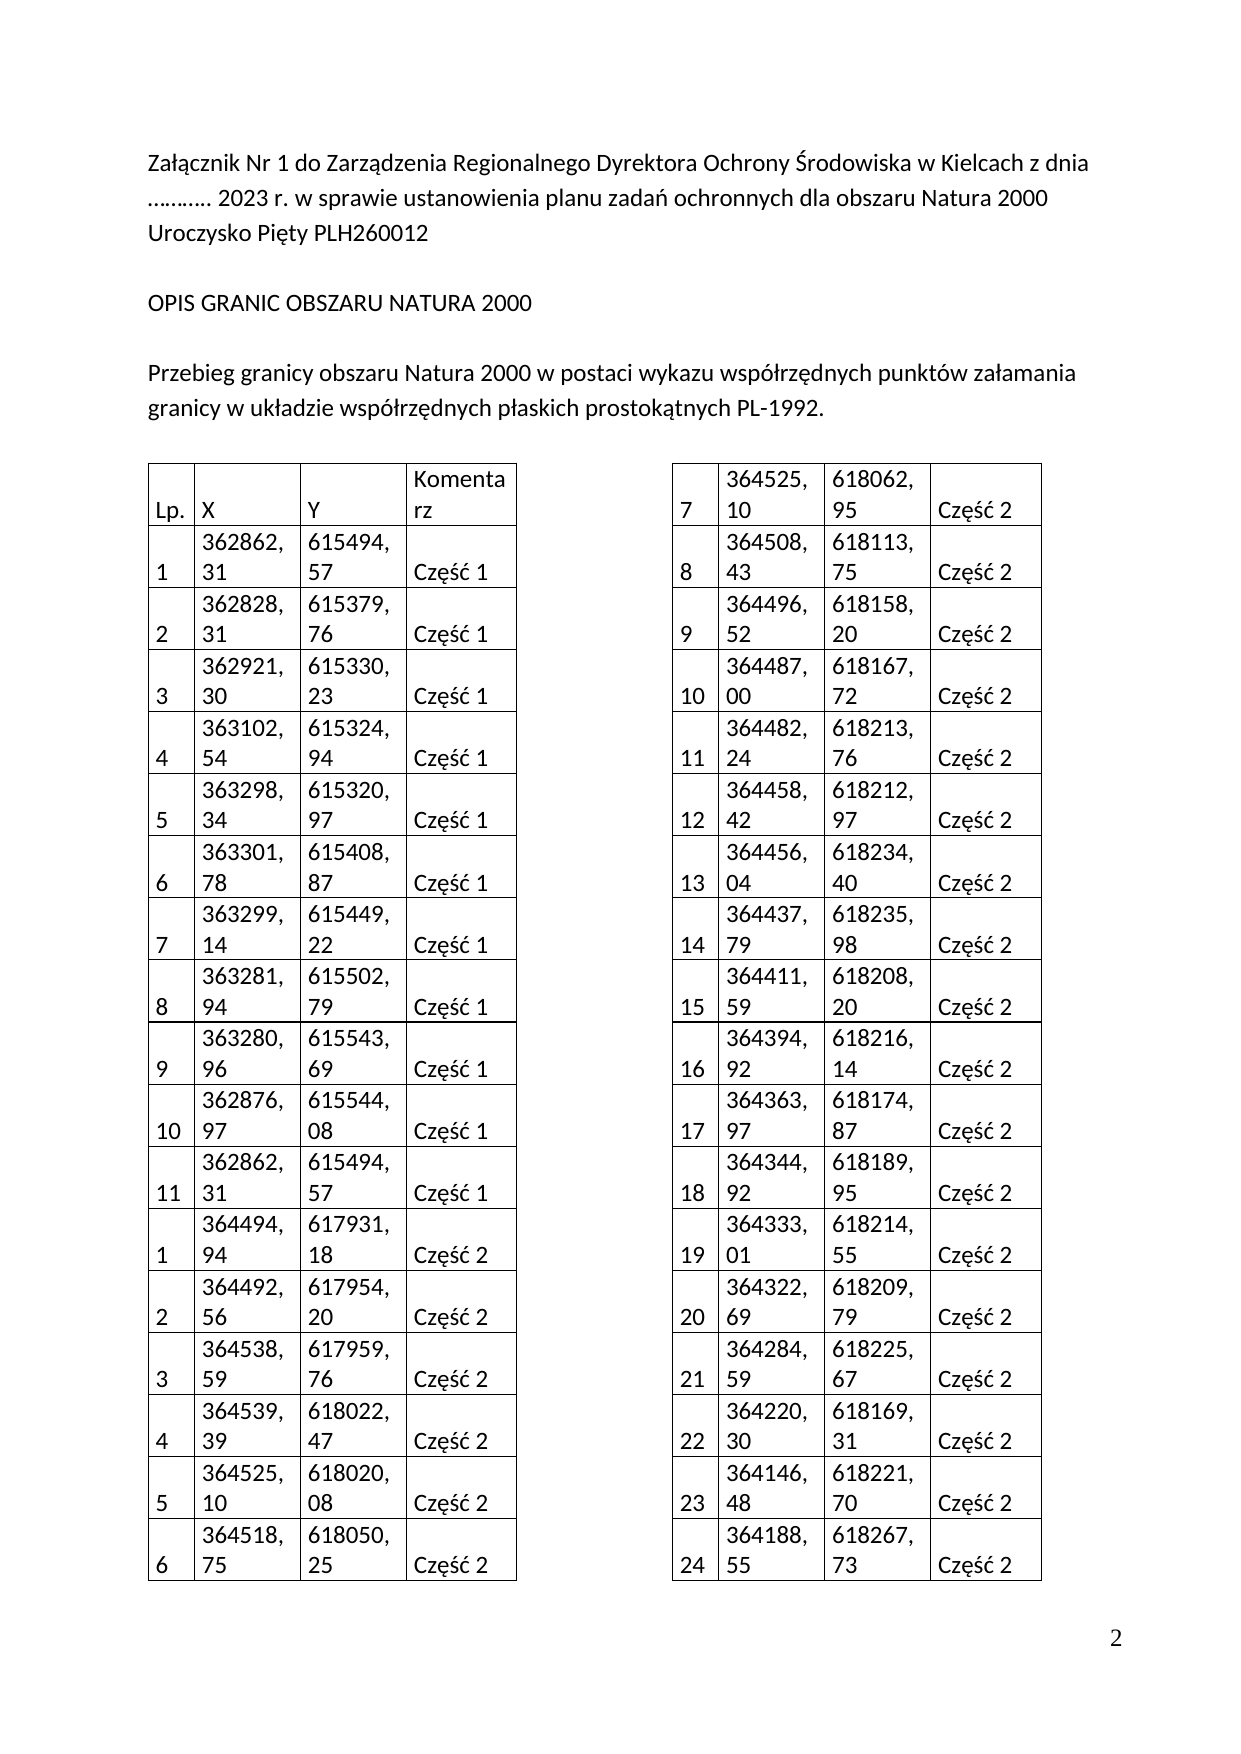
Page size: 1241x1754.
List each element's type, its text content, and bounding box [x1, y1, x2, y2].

table_cell 364508,43 [719, 526, 824, 587]
table_cell Część 1 [407, 960, 516, 1021]
table_cell Część 2 [931, 1395, 1041, 1456]
table_cell 9 [673, 588, 718, 649]
table_cell 618169,31 [825, 1395, 930, 1456]
table_cell Część 2 [931, 836, 1041, 897]
table_cell 11 [673, 712, 718, 773]
table_cell Część 2 [931, 960, 1041, 1021]
table_cell Część 1 [407, 1023, 516, 1083]
table_cell 618020,08 [301, 1457, 406, 1518]
table_cell 617931,18 [301, 1209, 406, 1270]
table_cell 364146,48 [719, 1457, 824, 1518]
table_cell 615408,87 [301, 836, 406, 897]
table_cell 10 [673, 650, 718, 711]
table_cell Część 2 [931, 1333, 1041, 1394]
table_cell Część 2 [931, 464, 1041, 525]
table_cell 3 [149, 650, 194, 711]
table_cell 362876,97 [195, 1085, 300, 1146]
table_cell 7 [149, 898, 194, 959]
table_cell 22 [673, 1395, 718, 1456]
table_cell 618267,73 [825, 1519, 930, 1580]
table_cell 12 [673, 774, 718, 835]
table_cell 364494,94 [195, 1209, 300, 1270]
table_cell 363301,78 [195, 836, 300, 897]
table_cell 15 [673, 960, 718, 1021]
table_cell 364496,52 [719, 588, 824, 649]
table_cell 16 [673, 1023, 718, 1083]
table_cell 618225,67 [825, 1333, 930, 1394]
table_cell 364437,79 [719, 898, 824, 959]
table_header X [195, 464, 300, 525]
table_cell Część 1 [407, 1085, 516, 1146]
text Załącznik Nr 1 do Zarządzenia Regionalnego Dyrektora Ochrony Środowiska w Kielcach z dnia ……….. 2023 r. w sprawie ustanowienia planu zadań ochronnych dla obszaru Natura 2000 Uroczysko Pięty PLH260012 [148, 148, 1122, 248]
table_cell 363298,34 [195, 774, 300, 835]
table_cell 14 [673, 898, 718, 959]
table_cell 21 [673, 1333, 718, 1394]
table_cell 20 [673, 1271, 718, 1332]
table_cell 364363,97 [719, 1085, 824, 1146]
table_cell Część 2 [931, 526, 1041, 587]
table_cell Część 1 [407, 526, 516, 587]
table_cell Część 2 [931, 1209, 1041, 1270]
table_cell 364456,04 [719, 836, 824, 897]
table_cell 615543,69 [301, 1023, 406, 1083]
table_cell 6 [149, 1519, 194, 1580]
table_cell 364538,59 [195, 1333, 300, 1394]
table_cell 364411,59 [719, 960, 824, 1021]
table_cell 615494,57 [301, 526, 406, 587]
table_cell 618022,47 [301, 1395, 406, 1456]
table_cell Część 2 [931, 588, 1041, 649]
table_cell 618189,95 [825, 1147, 930, 1208]
table_cell 364394,92 [719, 1023, 824, 1083]
table_cell 23 [673, 1457, 718, 1518]
table_cell 5 [149, 1457, 194, 1518]
table_cell Część 2 [931, 774, 1041, 835]
table_cell Część 2 [931, 898, 1041, 959]
table_cell Część 2 [931, 1023, 1041, 1083]
table_cell 618208,20 [825, 960, 930, 1021]
table_cell 618213,76 [825, 712, 930, 773]
table_cell Część 2 [931, 1085, 1041, 1146]
table_cell 10 [149, 1085, 194, 1146]
table_cell Część 1 [407, 836, 516, 897]
table_cell Część 1 [407, 1147, 516, 1208]
table_cell Część 2 [931, 1457, 1041, 1518]
table_cell 362828,31 [195, 588, 300, 649]
table_cell 364487,00 [719, 650, 824, 711]
table_cell 618113,75 [825, 526, 930, 587]
table_cell 364518,75 [195, 1519, 300, 1580]
table_cell Część 1 [407, 588, 516, 649]
table_cell Część 2 [931, 1147, 1041, 1208]
table_cell 618174,87 [825, 1085, 930, 1146]
table_cell 615544,08 [301, 1085, 406, 1146]
table_cell Część 2 [931, 1271, 1041, 1332]
table_cell 5 [149, 774, 194, 835]
table_cell 18 [673, 1147, 718, 1208]
table_cell Część 2 [407, 1271, 516, 1332]
table_cell 615379,76 [301, 588, 406, 649]
table_cell 617954,20 [301, 1271, 406, 1332]
table_cell Część 2 [407, 1209, 516, 1270]
table_cell 363280,96 [195, 1023, 300, 1083]
table_cell Część 2 [407, 1457, 516, 1518]
table_cell Część 1 [407, 650, 516, 711]
table_cell Część 2 [931, 1519, 1041, 1580]
table_cell 4 [149, 712, 194, 773]
table_cell 2 [149, 588, 194, 649]
table_cell 19 [673, 1209, 718, 1270]
table_cell 618221,70 [825, 1457, 930, 1518]
table_cell Część 1 [407, 774, 516, 835]
table_cell 364539,39 [195, 1395, 300, 1456]
table_cell 615502,79 [301, 960, 406, 1021]
table_cell 7 [673, 464, 718, 525]
table_cell Część 2 [931, 650, 1041, 711]
table_cell 11 [149, 1147, 194, 1208]
table_cell 8 [673, 526, 718, 587]
table_cell Część 2 [407, 1395, 516, 1456]
table_cell 618216,14 [825, 1023, 930, 1083]
table_cell Część 2 [407, 1519, 516, 1580]
table_cell 24 [673, 1519, 718, 1580]
table_cell 17 [673, 1085, 718, 1146]
table_cell 364482,24 [719, 712, 824, 773]
table_cell 9 [149, 1023, 194, 1083]
table_cell 618050,25 [301, 1519, 406, 1580]
table_cell 618209,79 [825, 1271, 930, 1332]
table_cell 3 [149, 1333, 194, 1394]
table_cell Część 2 [931, 712, 1041, 773]
table_cell 13 [673, 836, 718, 897]
table_cell 6 [149, 836, 194, 897]
table_cell 618158,20 [825, 588, 930, 649]
table_cell 617959,76 [301, 1333, 406, 1394]
table_cell 615320,97 [301, 774, 406, 835]
table_cell 362921,30 [195, 650, 300, 711]
table_cell 8 [149, 960, 194, 1021]
table_cell 364344,92 [719, 1147, 824, 1208]
table_cell 618235,98 [825, 898, 930, 959]
table_cell 364284,59 [719, 1333, 824, 1394]
table_cell 364220,30 [719, 1395, 824, 1456]
table_cell 363299,14 [195, 898, 300, 959]
table_cell 362862,31 [195, 1147, 300, 1208]
table_cell 364525,10 [719, 464, 824, 525]
table_cell 1 [149, 1209, 194, 1270]
table_cell 364333,01 [719, 1209, 824, 1270]
table_cell 362862,31 [195, 526, 300, 587]
table_cell 618214,55 [825, 1209, 930, 1270]
table_header Y [301, 464, 406, 525]
table_header Komentarz [407, 464, 516, 525]
table_cell 363281,94 [195, 960, 300, 1021]
table_cell 615449,22 [301, 898, 406, 959]
text OPIS GRANIC OBSZARU NATURA 2000 [148, 288, 1122, 318]
table_cell 364525,10 [195, 1457, 300, 1518]
text Przebieg granicy obszaru Natura 2000 w postaci wykazu współrzędnych punktów załamania granicy w układzie współrzędnych płaskich prostokątnych PL-1992. [148, 358, 1122, 423]
table_cell 2 [149, 1271, 194, 1332]
table_cell Część 1 [407, 898, 516, 959]
table_cell 364188,55 [719, 1519, 824, 1580]
table_cell 618167,72 [825, 650, 930, 711]
table_cell 364492,56 [195, 1271, 300, 1332]
table_cell 363102,54 [195, 712, 300, 773]
table_cell 615494,57 [301, 1147, 406, 1208]
table_cell 618212,97 [825, 774, 930, 835]
table_header Lp. [149, 464, 194, 525]
table_cell 615330,23 [301, 650, 406, 711]
table_cell 364322,69 [719, 1271, 824, 1332]
table_cell 615324,94 [301, 712, 406, 773]
table_cell 4 [149, 1395, 194, 1456]
table_cell Część 1 [407, 712, 516, 773]
table_cell 618062,95 [825, 464, 930, 525]
table_cell 364458,42 [719, 774, 824, 835]
table_cell Część 2 [407, 1333, 516, 1394]
table_cell 618234,40 [825, 836, 930, 897]
table_cell 1 [149, 526, 194, 587]
